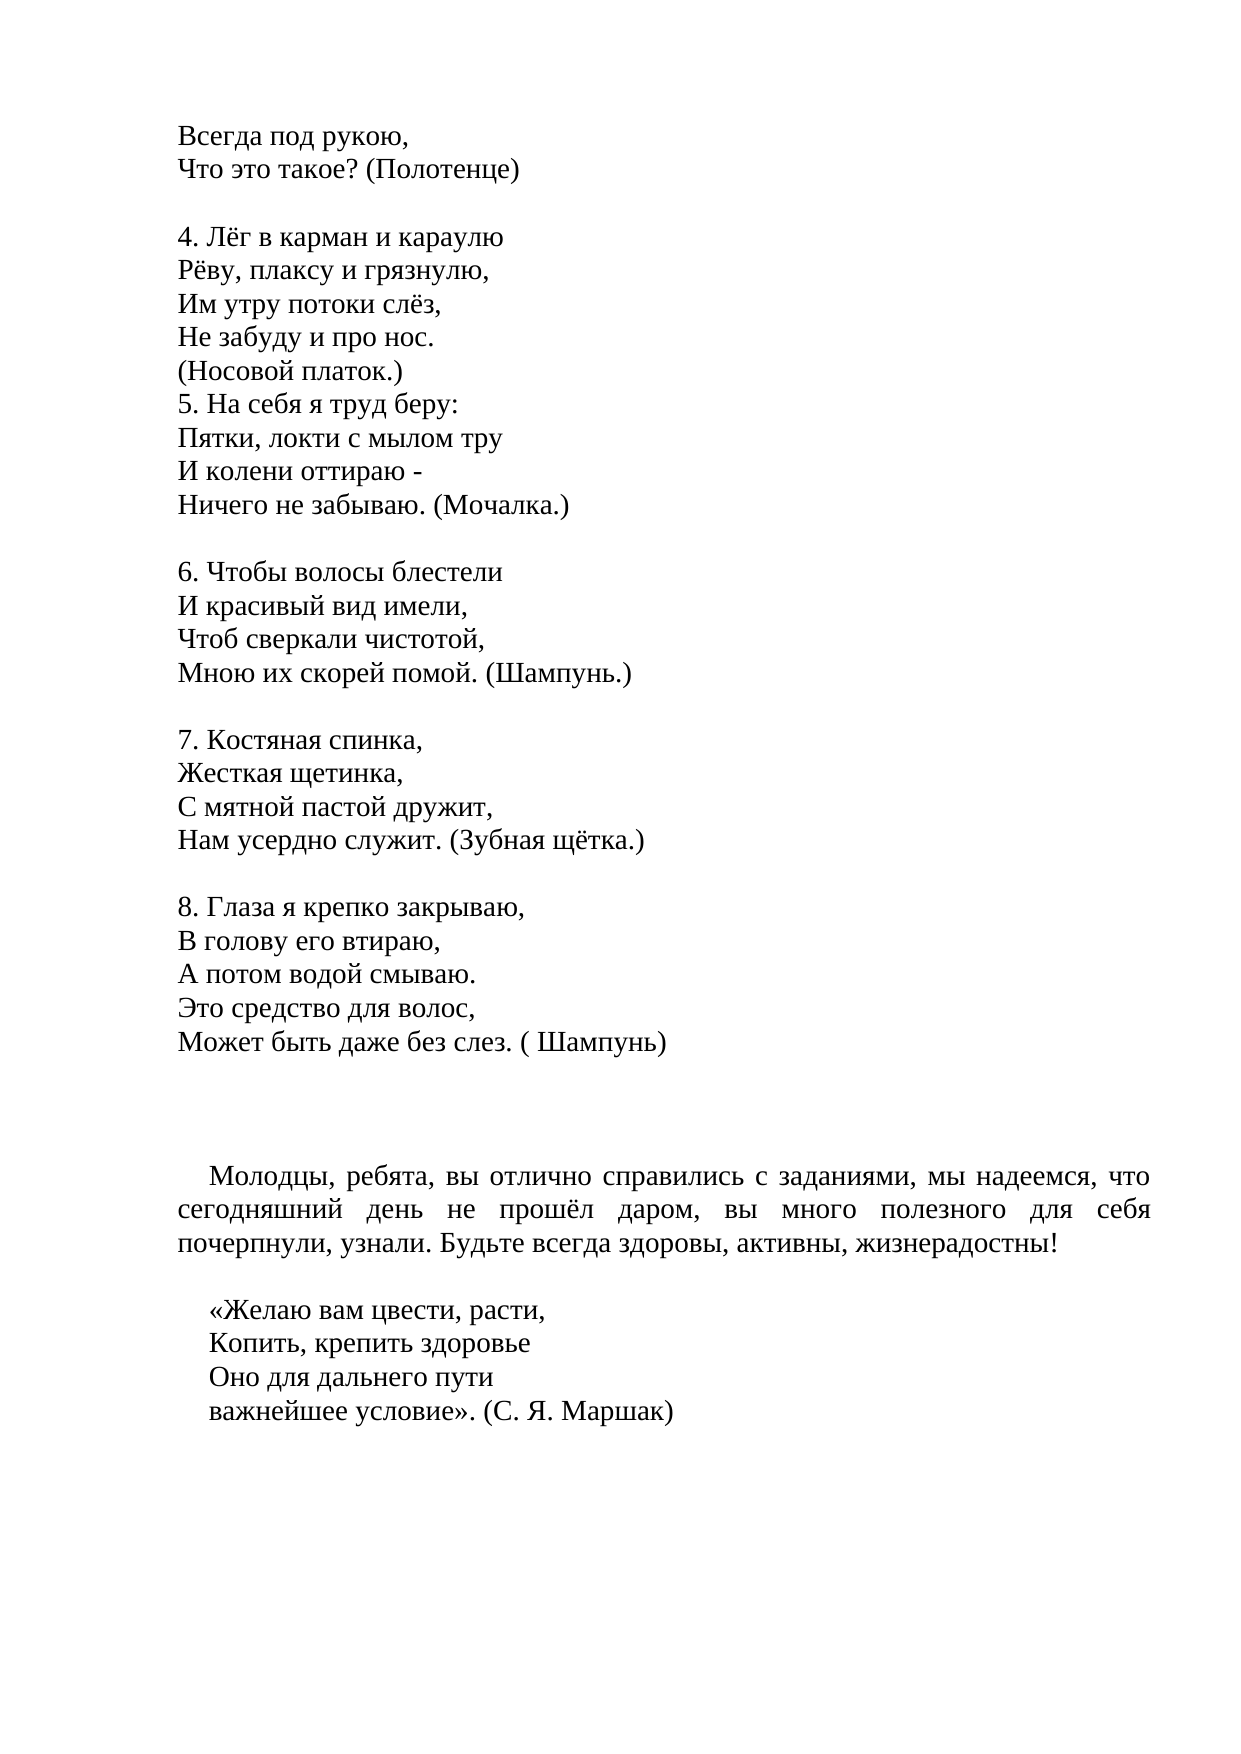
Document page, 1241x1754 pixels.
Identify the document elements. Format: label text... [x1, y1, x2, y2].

text Мною их скорей помой. (Шампунь.) [177, 655, 1152, 688]
text 7. Костяная спинка, [177, 722, 1152, 755]
text 6. Чтобы волосы блестели [177, 554, 1152, 588]
text Нам усердно служит. (Зубная щётка.) [177, 822, 1152, 856]
text И красивый вид имели, [177, 588, 1152, 621]
text Копить, крепить здоровье [177, 1326, 1152, 1359]
text Может быть даже без слез. ( Шампунь) [177, 1024, 1152, 1057]
text Всегда под рукою, [177, 118, 1152, 152]
text В голову его втираю, [177, 923, 1152, 957]
text Жесткая щетинка, [177, 755, 1152, 789]
text Не забуду и про нос. [177, 319, 1152, 353]
text И колени оттираю - [177, 453, 1152, 487]
text Ничего не забываю. (Мочалка.) [177, 487, 1152, 521]
text Чтоб сверкали чистотой, [177, 621, 1152, 655]
text Им утру потоки слёз, [177, 286, 1152, 319]
text 5. На себя я труд беру: [177, 386, 1152, 420]
text Рёву, плаксу и грязнулю, [177, 252, 1152, 286]
text (Носовой платок.) [177, 353, 1152, 386]
text Что это такое? (Полотенце) [177, 152, 1152, 185]
text Оно для дальнего пути [177, 1359, 1152, 1393]
text важнейшее условие». (С. Я. Маршак) [177, 1393, 1152, 1426]
text С мятной пастой дружит, [177, 789, 1152, 822]
text 4. Лёг в карман и караулю [177, 219, 1152, 252]
text А потом водой смываю. [177, 957, 1152, 990]
text 8. Глаза я крепко закрываю, [177, 889, 1152, 923]
text Молодцы, ребята, вы отлично справились с заданиями, мы надеемся, что сегодняшний день не прошёл даром, вы много полезного для себя почерпнули, узнали. Будьте всегда здоровы, активны, жизнерадостны! [177, 1158, 1152, 1258]
text «Желаю вам цвести, расти, [177, 1292, 1152, 1326]
text Пятки, локти с мылом тру [177, 420, 1152, 453]
text Это средство для волос, [177, 990, 1152, 1024]
